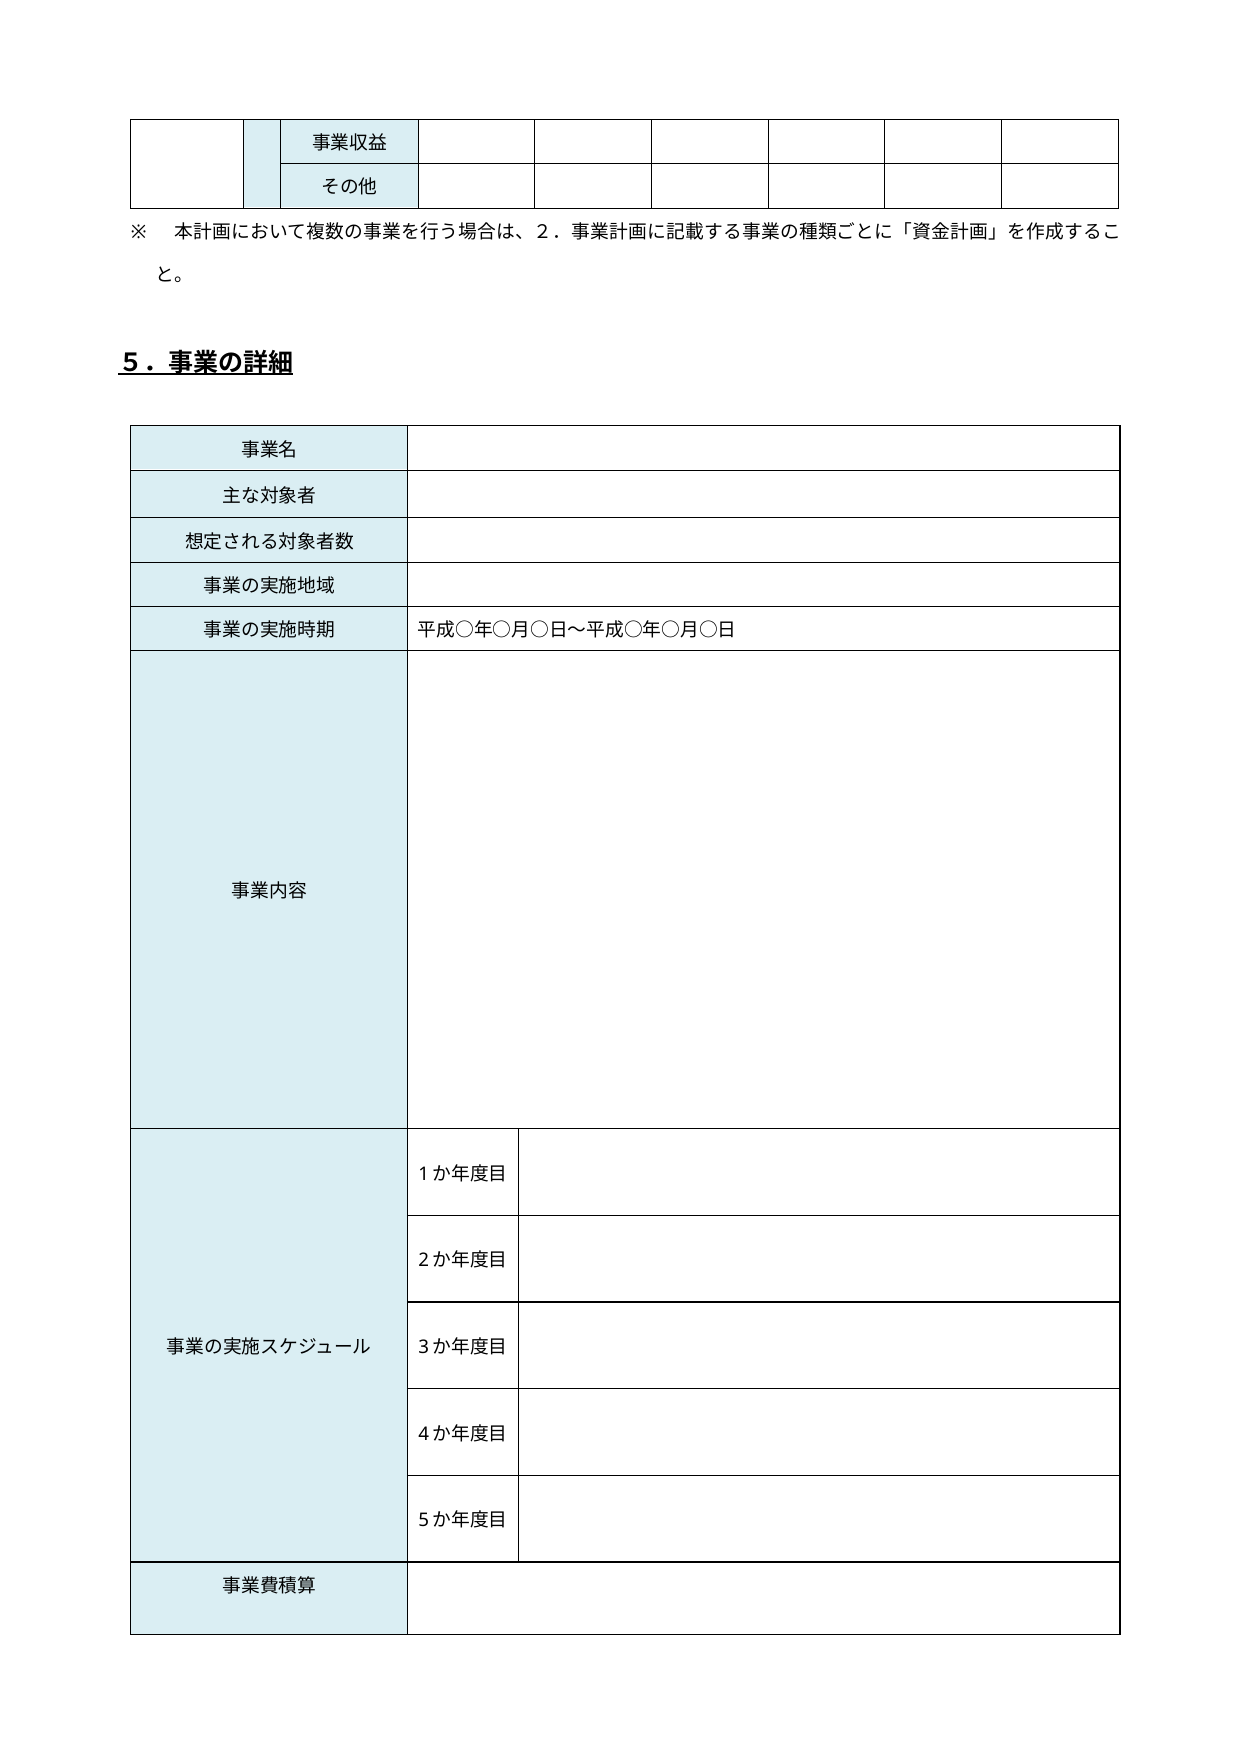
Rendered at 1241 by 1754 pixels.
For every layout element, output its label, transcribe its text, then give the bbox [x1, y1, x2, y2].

table_cell 1か年度目 [408, 1129, 518, 1215]
table_cell [519, 1476, 1119, 1561]
table_cell 事業の実施スケジュール [131, 1129, 407, 1561]
table_cell [519, 1303, 1119, 1388]
table_cell 2か年度目 [408, 1216, 518, 1301]
table_cell 平成○年○月○日～平成○年○月○日 [408, 607, 1119, 650]
table_cell [652, 164, 768, 207]
table_cell [408, 1563, 1119, 1634]
table_cell [885, 120, 1001, 163]
table_cell [419, 120, 534, 163]
table_cell 事業費積算 （概算） [131, 1563, 407, 1634]
table_cell 事業収益 [281, 120, 418, 163]
table_cell 事業内容 [131, 651, 407, 1128]
table_header [408, 426, 1119, 469]
table_cell [408, 651, 1119, 1128]
table_cell 主な対象者 [131, 471, 407, 517]
list 本計画において複数の事業を行う場合は、２．事業計画に記載する事業の種類ごとに「資金計画」を作成すること。 [131, 208, 1122, 295]
table_cell [652, 120, 768, 163]
table_cell [519, 1129, 1119, 1215]
table_cell [419, 164, 534, 207]
table_cell 想定される対象者数 [131, 518, 407, 562]
table_cell [408, 518, 1119, 562]
table_header 事業名 [131, 426, 407, 469]
table_cell [519, 1216, 1119, 1301]
table_cell [408, 471, 1119, 517]
table_cell [535, 164, 651, 207]
text ５．事業の詳細 [118, 338, 1122, 382]
table_cell [535, 120, 651, 163]
table_cell 事業の実施地域 [131, 563, 407, 606]
table_cell [1002, 120, 1118, 163]
table_cell [769, 120, 884, 163]
table_cell [408, 563, 1119, 606]
table_cell [769, 164, 884, 207]
table_cell 4か年度目 [408, 1389, 518, 1475]
table_cell [519, 1389, 1119, 1475]
table_cell その他 [281, 164, 418, 207]
table_cell [1002, 164, 1118, 207]
table_cell 5か年度目 [408, 1476, 518, 1561]
table_cell [885, 164, 1001, 207]
table_cell 事業の実施時期 [131, 607, 407, 650]
table_cell 3か年度目 [408, 1303, 518, 1388]
